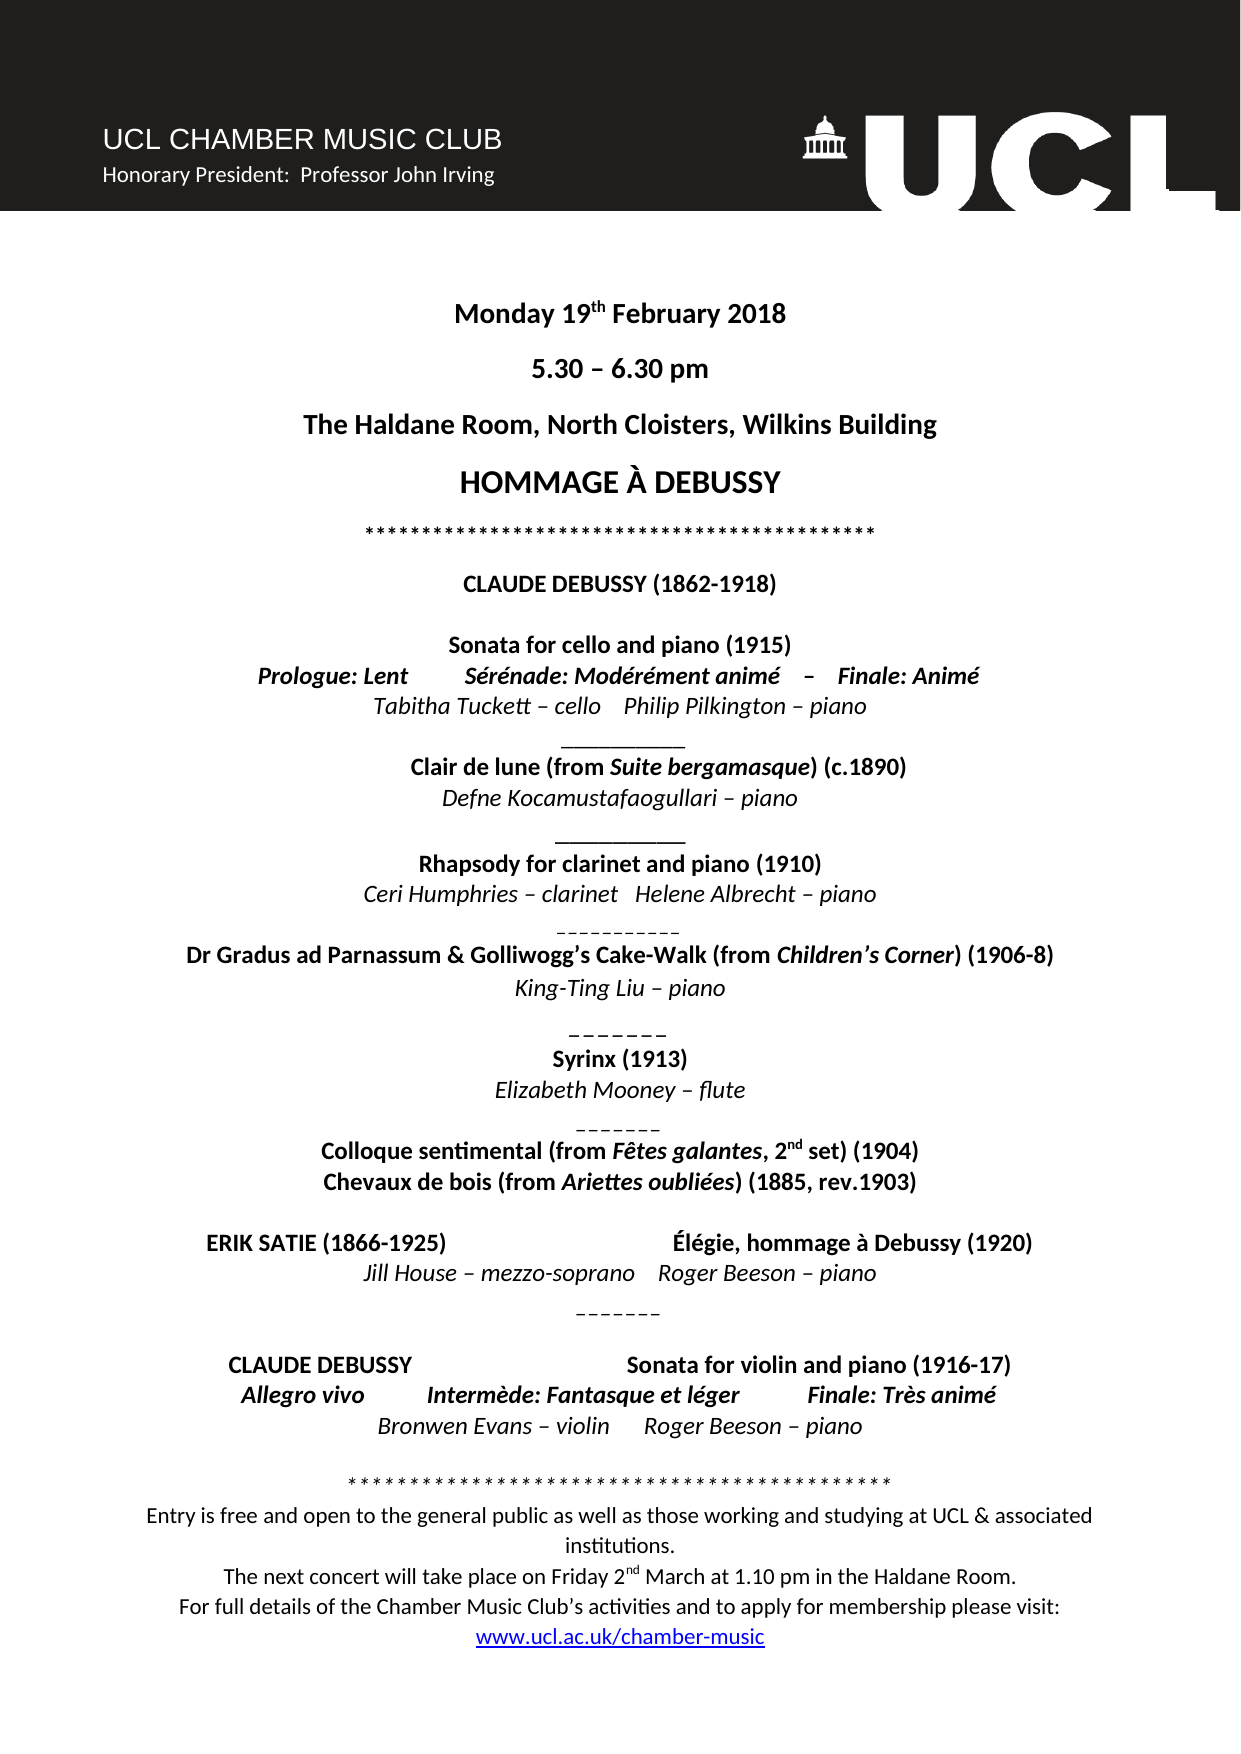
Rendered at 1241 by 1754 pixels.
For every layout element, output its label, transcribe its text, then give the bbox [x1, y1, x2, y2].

text For full details of the Chamber Music Club’s activities and to apply for membership please visit: www.ucl.ac.uk/chamber-music [105, 1592, 1135, 1650]
text The next concert will take place on Friday 2nd March at 1.10 pm in the Haldane Room. [105, 1562, 1135, 1590]
text Monday 19th February 2018 [105, 296, 1135, 331]
text CLAUDE DEBUSSY Sonata for violin and piano (1916-17) [105, 1349, 1135, 1379]
text HOMMAGE À DEBUSSY [105, 461, 1135, 502]
text _______ [105, 1105, 1135, 1135]
text ********************************************* [105, 521, 1135, 549]
text Ceri Humphries – clarinet Helene Albrecht – piano [105, 879, 1135, 909]
text Prologue: Lent Sérénade: Modérément animé – Finale: Animé [105, 660, 1135, 690]
text Syrinx (1913) [105, 1044, 1135, 1074]
text _______ [105, 1288, 1135, 1318]
text ******************************************** [105, 1471, 1135, 1501]
text Rhapsody for clarinet and piano (1910) [105, 848, 1135, 879]
text Elizabeth Mooney – flute [105, 1074, 1135, 1105]
text __________ [105, 721, 1135, 751]
text _______ [105, 1005, 1135, 1041]
text ___________ [105, 909, 1135, 937]
text King-Ting Liu – piano [105, 972, 1135, 1003]
text Sonata for cello and piano (1915) [105, 629, 1135, 660]
text Colloque sentimental (from Fêtes galantes, 2nd set) (1904) [105, 1135, 1135, 1166]
picture [0, 0, 1241, 211]
text Entry is free and open to the general public as well as those working and studying at UCL & associated institutions. [105, 1501, 1135, 1560]
text ERIK SATIE (1866-1925) Élégie, hommage à Debussy (1920) [105, 1227, 1135, 1257]
text The Haldane Room, North Cloisters, Wilkins Building [105, 406, 1135, 441]
text CLAUDE DEBUSSY (1862-1918) [105, 568, 1135, 599]
text Jill House – mezzo-soprano Roger Beeson – piano [105, 1257, 1135, 1288]
text Chevaux de bois (from Ariettes oubliées) (1885, rev.1903) [105, 1166, 1135, 1196]
text Clair de lune (from Suite bergamasque) (c.1890) [105, 751, 1135, 782]
text Tabitha Tuckett – cello Philip Pilkington – piano [105, 690, 1135, 721]
text Defne Kocamustafaogullari – piano [105, 782, 1135, 812]
text _________ [105, 812, 1135, 848]
text Allegro vivo Intermède: Fantasque et léger Finale: Très animé [105, 1379, 1135, 1410]
text Dr Gradus ad Parnassum & Golliwogg’s Cake-Walk (from Children’s Corner) (1906-8) [105, 939, 1135, 970]
text 5.30 – 6.30 pm [105, 351, 1135, 386]
text Bronwen Evans – violin Roger Beeson – piano [105, 1410, 1135, 1440]
